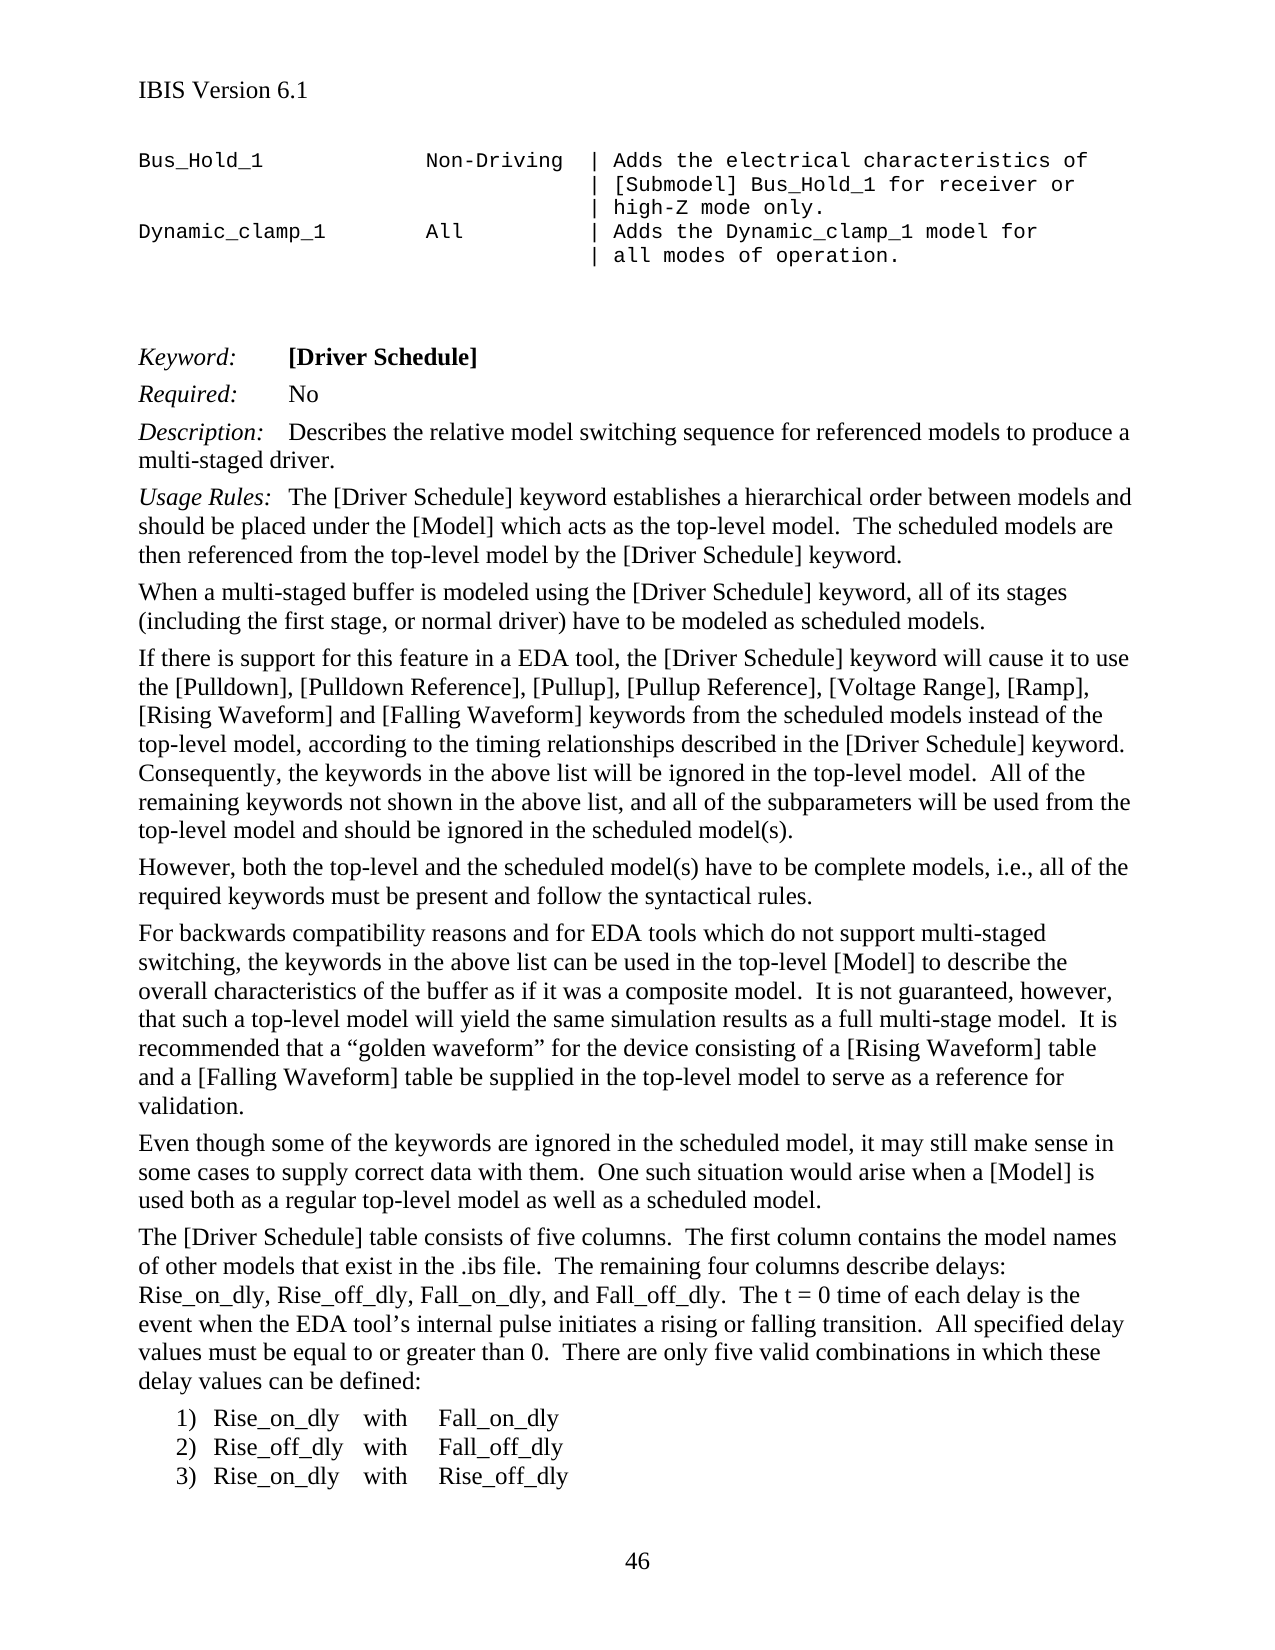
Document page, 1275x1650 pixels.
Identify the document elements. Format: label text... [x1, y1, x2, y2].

text | [Submodel] Bus_Hold_1 for receiver or [138, 174, 1137, 197]
text Dynamic_clamp_1 All | Adds the Dynamic_clamp_1 model for [138, 221, 1137, 244]
list 1) Rise_on_dly with Fall_on_dly [176, 1403, 1137, 1432]
text Even though some of the keywords are ignored in the scheduled model, it may still make sense in some cases to supply correct data with them. One such situation would arise when a [Model] is used both as a regular top-level model as well as a scheduled model. [138, 1128, 1137, 1214]
text | all modes of operation. [138, 244, 1137, 268]
text Bus_Hold_1 Non-Driving | Adds the electrical characteristics of [138, 150, 1137, 174]
text Description: Describes the relative model switching sequence for referenced models to produce a multi-staged driver. [138, 417, 1137, 474]
text However, both the top-level and the scheduled model(s) have to be complete models, i.e., all of the required keywords must be present and follow the syntactical rules. [138, 852, 1137, 910]
text Required: No [138, 379, 1137, 408]
list 2) Rise_off_dly with Fall_off_dly [176, 1432, 1137, 1461]
text When a multi-staged buffer is modeled using the [Driver Schedule] keyword, all of its stages (including the first stage, or normal driver) have to be modeled as scheduled models. [138, 577, 1137, 634]
text | high-Z mode only. [138, 197, 1137, 221]
list 3) Rise_on_dly with Rise_off_dly [176, 1461, 1137, 1489]
text For backwards compatibility reasons and for EDA tools which do not support multi-staged switching, the keywords in the above list can be used in the top-level [Model] to describe the overall characteristics of the buffer as if it was a composite model. It is not guaranteed, however, that such a top-level model will yield the same simulation results as a full multi-stage model. It is recommended that a “golden waveform” for the device consisting of a [Rising Waveform] table and a [Falling Waveform] table be supplied in the top-level model to serve as a reference for validation. [138, 918, 1137, 1119]
text Keyword: [Driver Schedule] [138, 342, 1137, 371]
text If there is support for this feature in a EDA tool, the [Driver Schedule] keyword will cause it to use the [Pulldown], [Pulldown Reference], [Pullup], [Pullup Reference], [Voltage Range], [Ramp], [Rising Waveform] and [Falling Waveform] keywords from the scheduled models instead of the top-level model, according to the timing relationships described in the [Driver Schedule] keyword. Consequently, the keywords in the above list will be ignored in the top-level model. All of the remaining keywords not shown in the above list, and all of the subparameters will be used from the top-level model and should be ignored in the scheduled model(s). [138, 643, 1137, 844]
text The [Driver Schedule] table consists of five columns. The first column contains the model names of other models that exist in the .ibs file. The remaining four columns describe delays: Rise_on_dly, Rise_off_dly, Fall_on_dly, and Fall_off_dly. The t = 0 time of each delay is the event when the EDA tool’s internal pulse initiates a rising or falling transition. All specified delay values must be equal to or greater than 0. There are only five valid combinations in which these delay values can be defined: [138, 1222, 1137, 1395]
text Usage Rules: The [Driver Schedule] keyword establishes a hierarchical order between models and should be placed under the [Model] which acts as the top-level model. The scheduled models are then referenced from the top-level model by the [Driver Schedule] keyword. [138, 482, 1137, 569]
